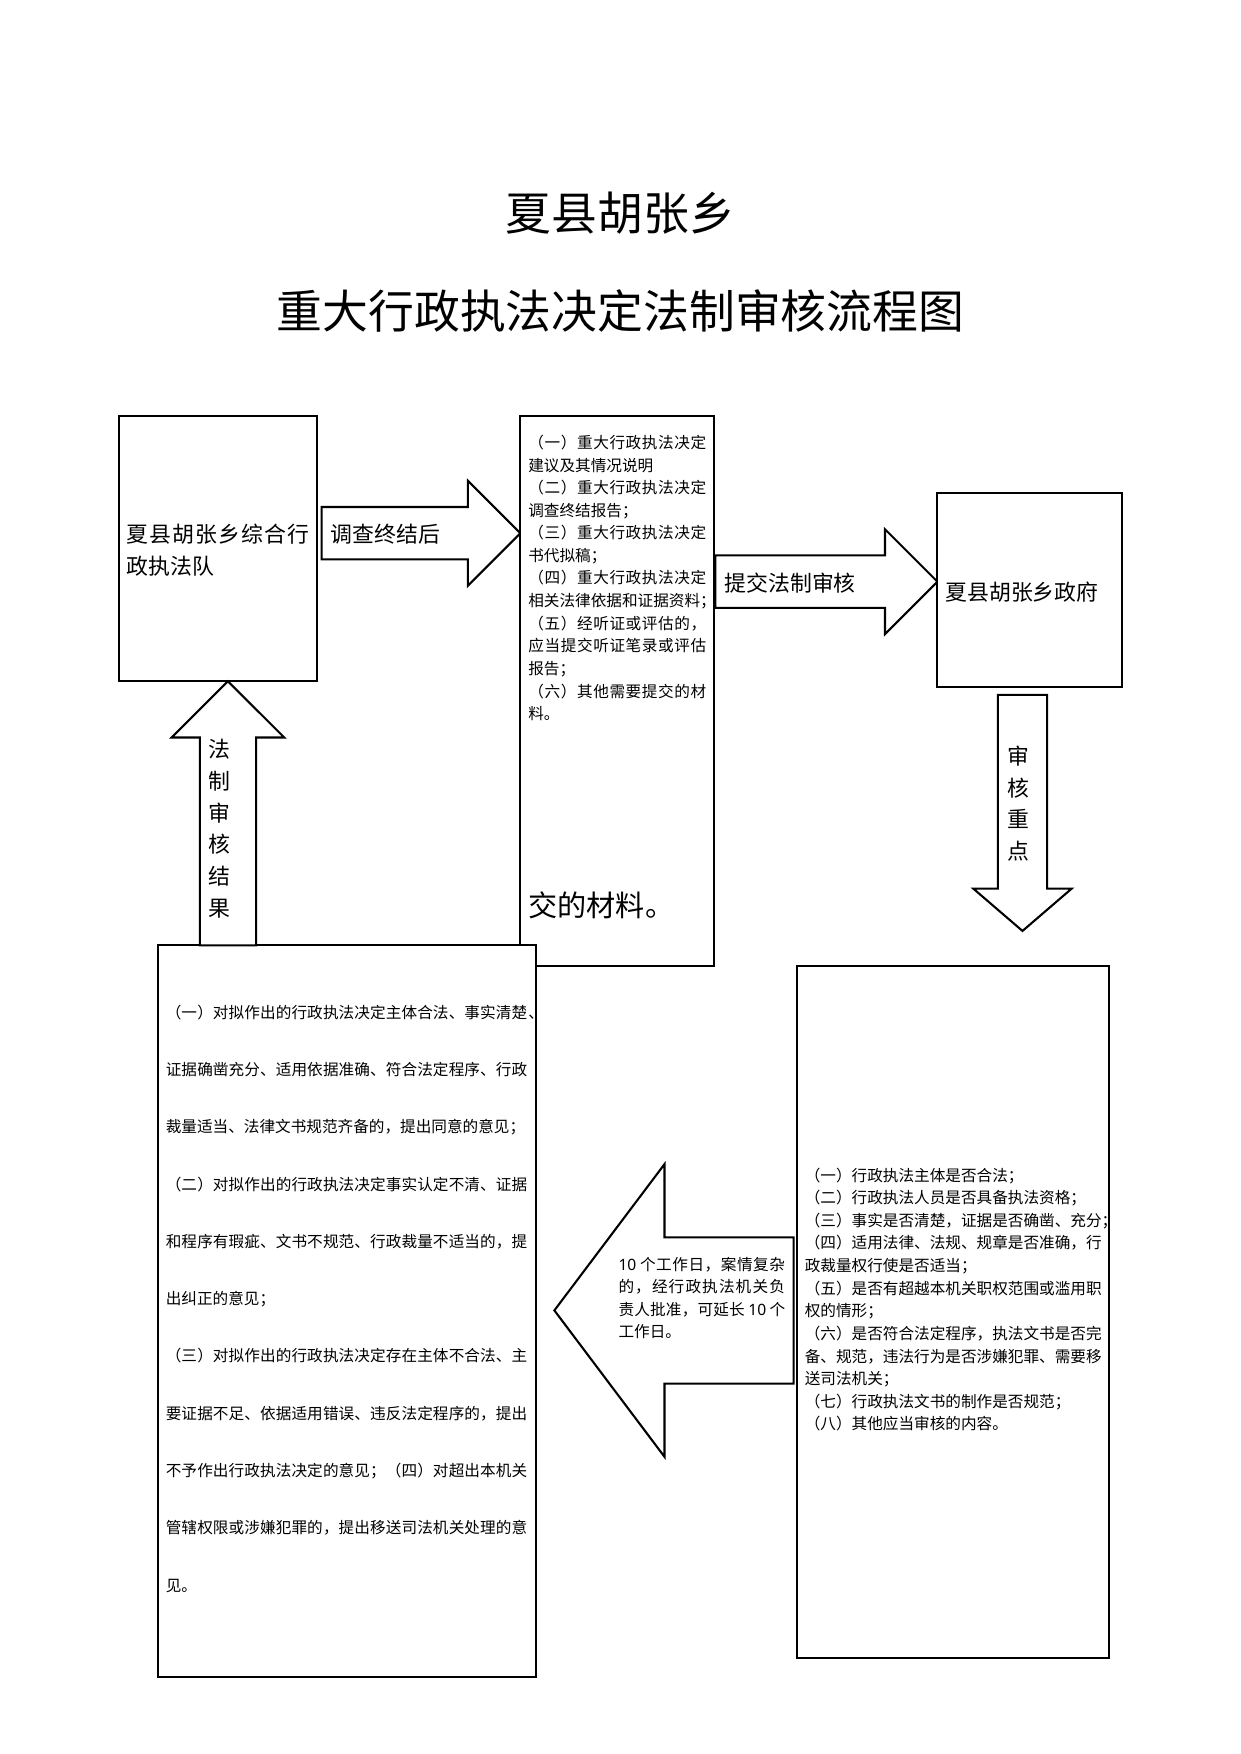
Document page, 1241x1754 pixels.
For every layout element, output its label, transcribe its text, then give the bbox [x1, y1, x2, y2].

text 重大行政执法决定法制审核流程图 [112, 259, 1128, 357]
text 夏县胡张乡 [112, 162, 1128, 259]
